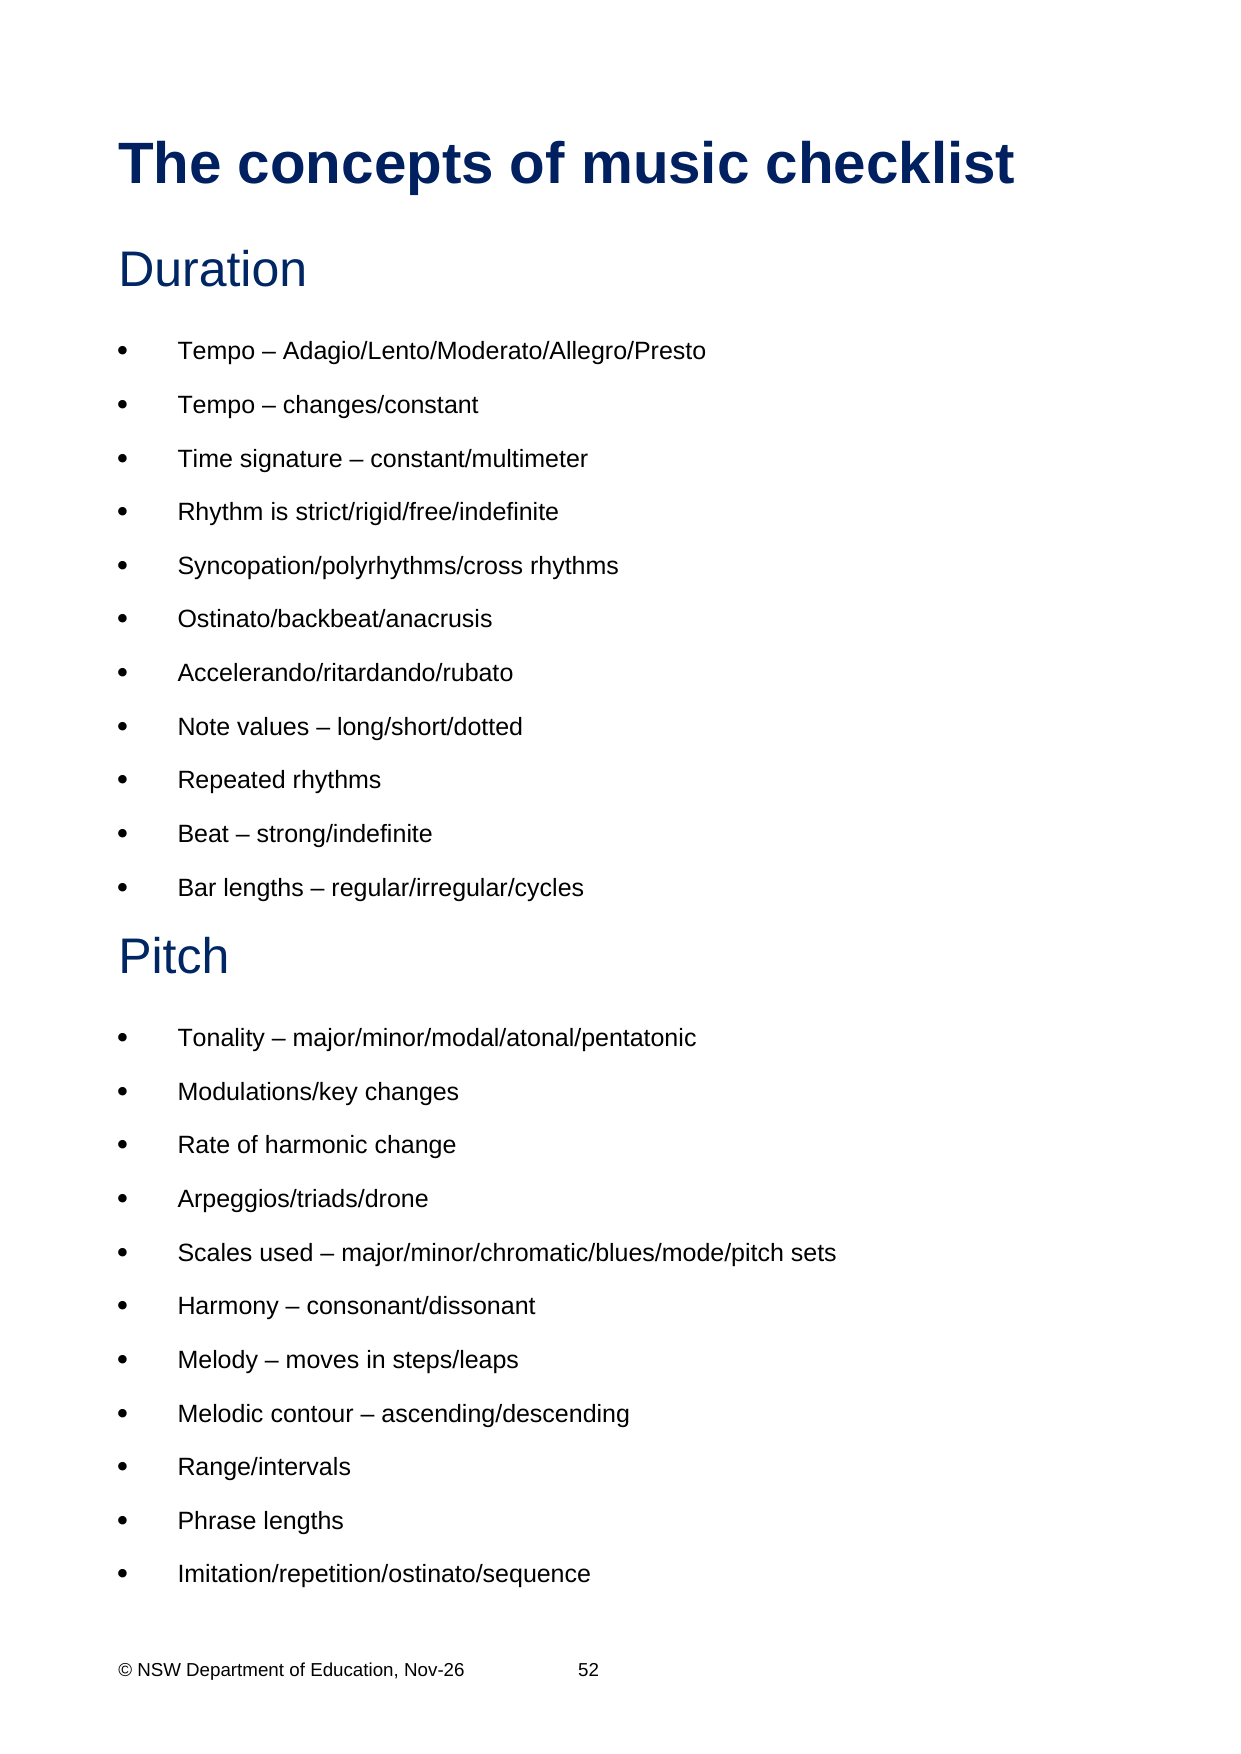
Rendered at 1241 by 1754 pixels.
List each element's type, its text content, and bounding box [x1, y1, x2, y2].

list Tempo – Adagio/Lento/Moderato/Allegro/Presto [118, 336, 1122, 365]
list Bar lengths – regular/irregular/cycles [118, 873, 1122, 902]
list Tonality – major/minor/modal/atonal/pentatonic [118, 1023, 1122, 1052]
list Note values – long/short/dotted [118, 712, 1122, 741]
list Accelerando/ritardando/rubato [118, 658, 1122, 687]
list Harmony – consonant/dissonant [118, 1291, 1122, 1320]
list Ostinato/backbeat/anacrusis [118, 604, 1122, 633]
subtitle Duration [118, 239, 1122, 297]
list Scales used – major/minor/chromatic/blues/mode/pitch sets [118, 1238, 1122, 1266]
list Melody – moves in steps/leaps [118, 1345, 1122, 1374]
list Tempo – changes/constant [118, 390, 1122, 419]
list Modulations/key changes [118, 1077, 1122, 1106]
list Imitation/repetition/ostinato/sequence [118, 1559, 1122, 1588]
list Melodic contour – ascending/descending [118, 1398, 1122, 1427]
subtitle The concepts of music checklist [118, 128, 1122, 196]
subtitle Pitch [118, 926, 1122, 984]
list Range/intervals [118, 1452, 1122, 1481]
list Repeated rhythms [118, 765, 1122, 794]
list Syncopation/polyrhythms/cross rhythms [118, 551, 1122, 580]
list Time signature – constant/multimeter [118, 443, 1122, 472]
list Beat – strong/indefinite [118, 819, 1122, 848]
list Arpeggios/triads/drone [118, 1184, 1122, 1213]
list Phrase lengths [118, 1506, 1122, 1535]
list Rhythm is strict/rigid/free/indefinite [118, 497, 1122, 526]
list Rate of harmonic change [118, 1130, 1122, 1159]
